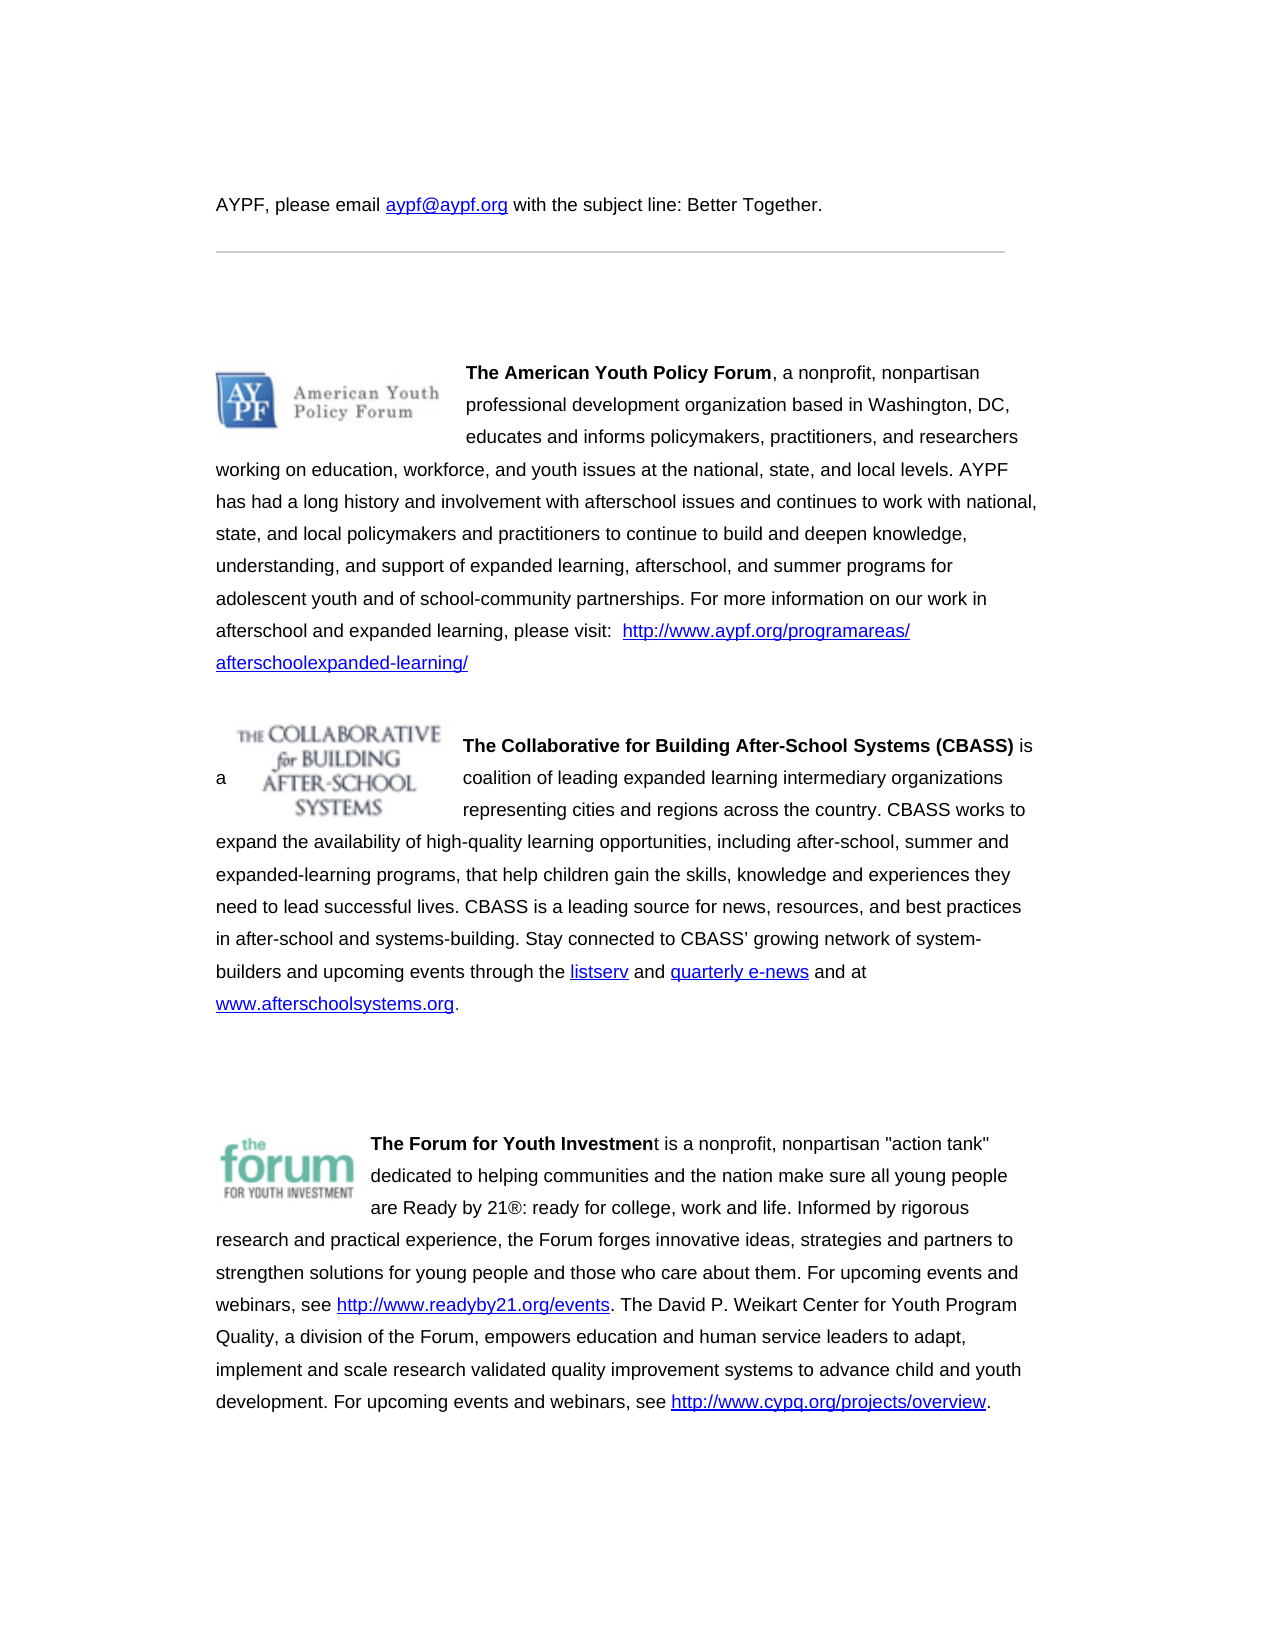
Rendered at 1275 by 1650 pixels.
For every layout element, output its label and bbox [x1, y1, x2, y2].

table_header [150, 150, 1275, 1448]
picture [232, 719, 463, 819]
picture [215, 1132, 371, 1208]
picture [215, 361, 466, 437]
